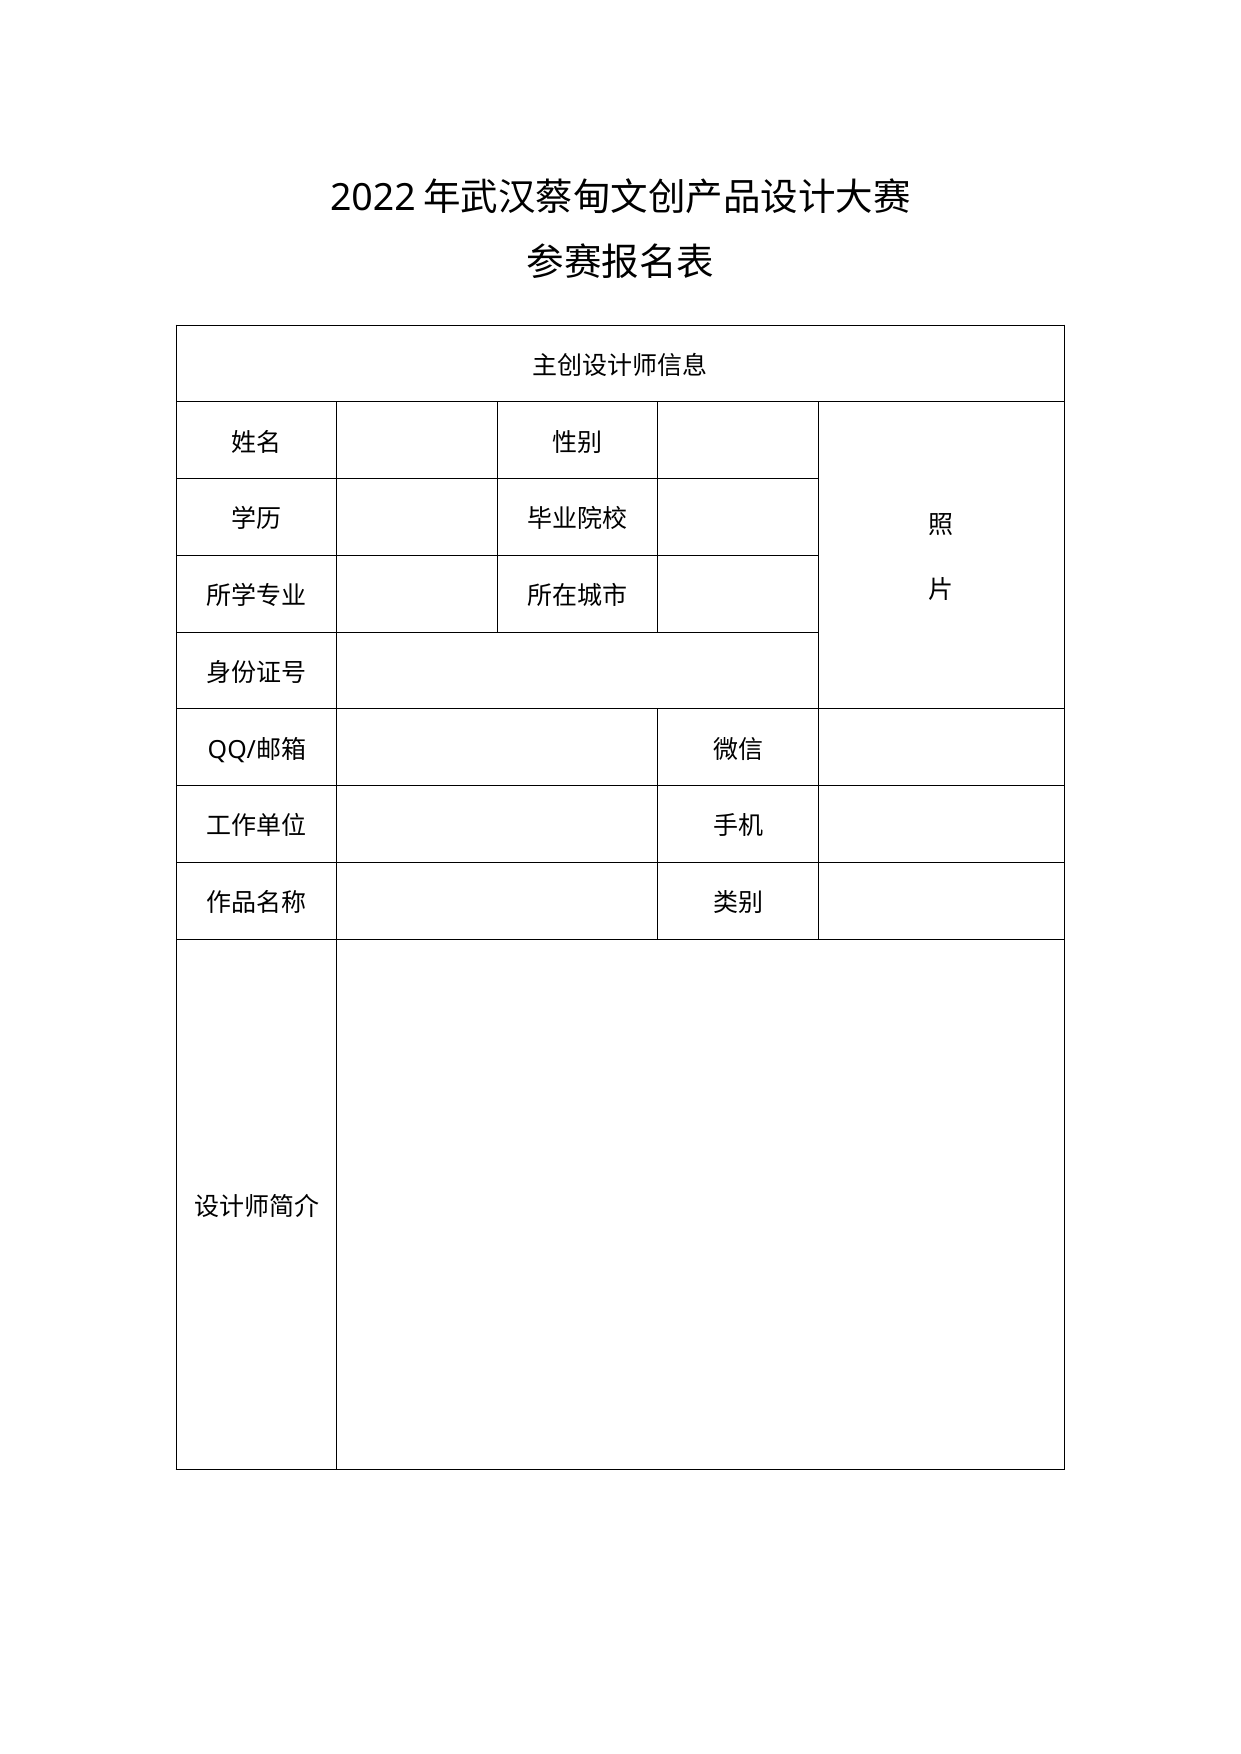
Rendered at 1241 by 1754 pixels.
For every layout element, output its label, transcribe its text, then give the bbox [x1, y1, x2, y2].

table_cell 手机 [658, 786, 818, 862]
table_cell 工作单位 [177, 786, 336, 862]
table_cell [819, 786, 1064, 862]
table_header 主创设计师信息 [177, 326, 1064, 401]
table_cell QQ/邮箱 [177, 709, 336, 785]
table_cell 作品名称 [177, 863, 336, 939]
text 参赛报名表 [187, 227, 1053, 292]
table_cell 所学专业 [177, 556, 336, 632]
table_cell [819, 863, 1064, 939]
table_cell [337, 402, 497, 478]
table_cell 学历 [177, 479, 336, 555]
table_cell 设计师简介 [177, 940, 336, 1468]
table_cell [819, 709, 1064, 785]
table_cell 照 片 [819, 402, 1064, 708]
table_cell [658, 402, 818, 478]
table_cell [658, 479, 818, 555]
table_cell 所在城市 [498, 556, 657, 632]
table_cell 类别 [658, 863, 818, 939]
text 2022年武汉蔡甸文创产品设计大赛 [187, 162, 1053, 227]
table_cell 微信 [658, 709, 818, 785]
table_cell [337, 479, 497, 555]
table_cell 毕业院校 [498, 479, 657, 555]
table_cell [658, 556, 818, 632]
table_cell 身份证号 [177, 633, 336, 708]
table_cell [337, 709, 657, 785]
table_cell [337, 863, 657, 939]
table_cell [337, 786, 657, 862]
table_cell 姓名 [177, 402, 336, 478]
table_cell 性别 [498, 402, 657, 478]
table_cell [337, 940, 1064, 1468]
table_cell [337, 633, 818, 708]
table_cell [337, 556, 497, 632]
